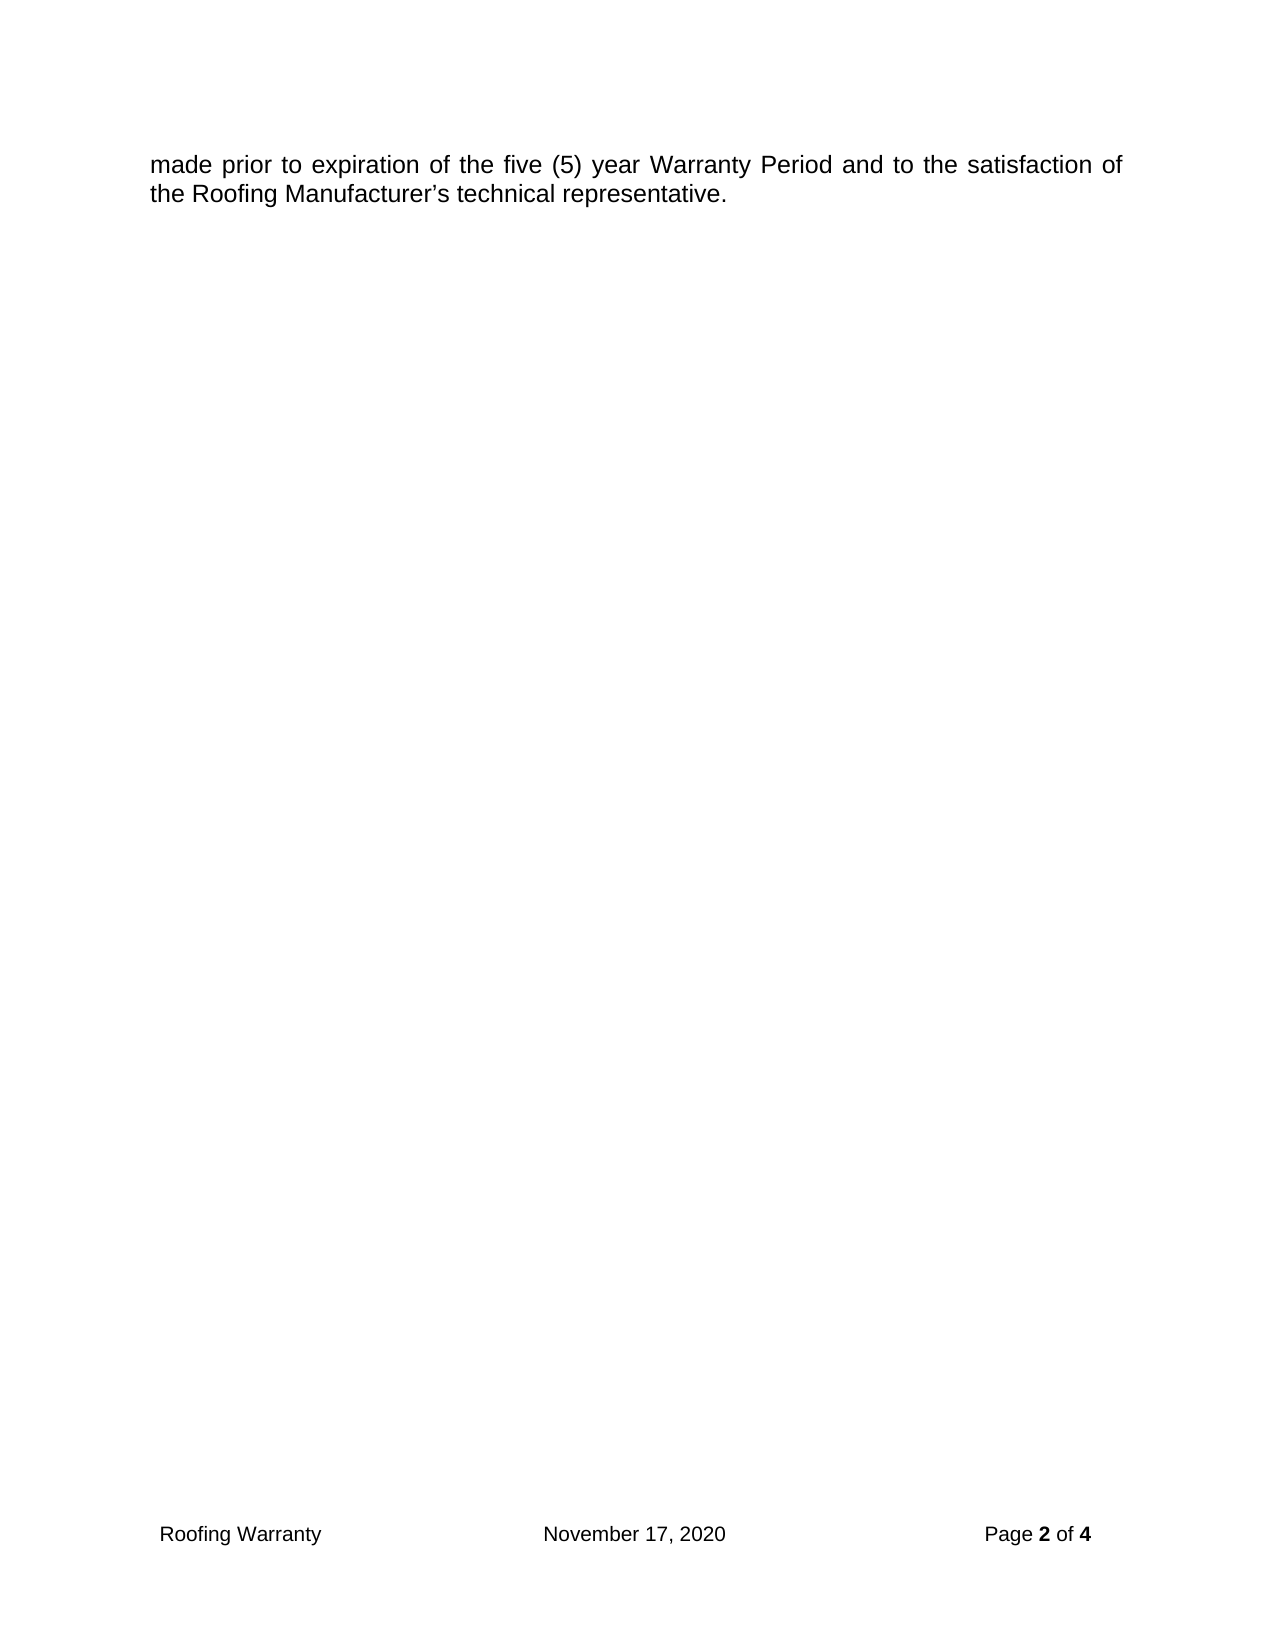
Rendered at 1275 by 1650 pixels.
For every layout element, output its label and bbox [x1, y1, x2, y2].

text [150, 150, 1125, 207]
